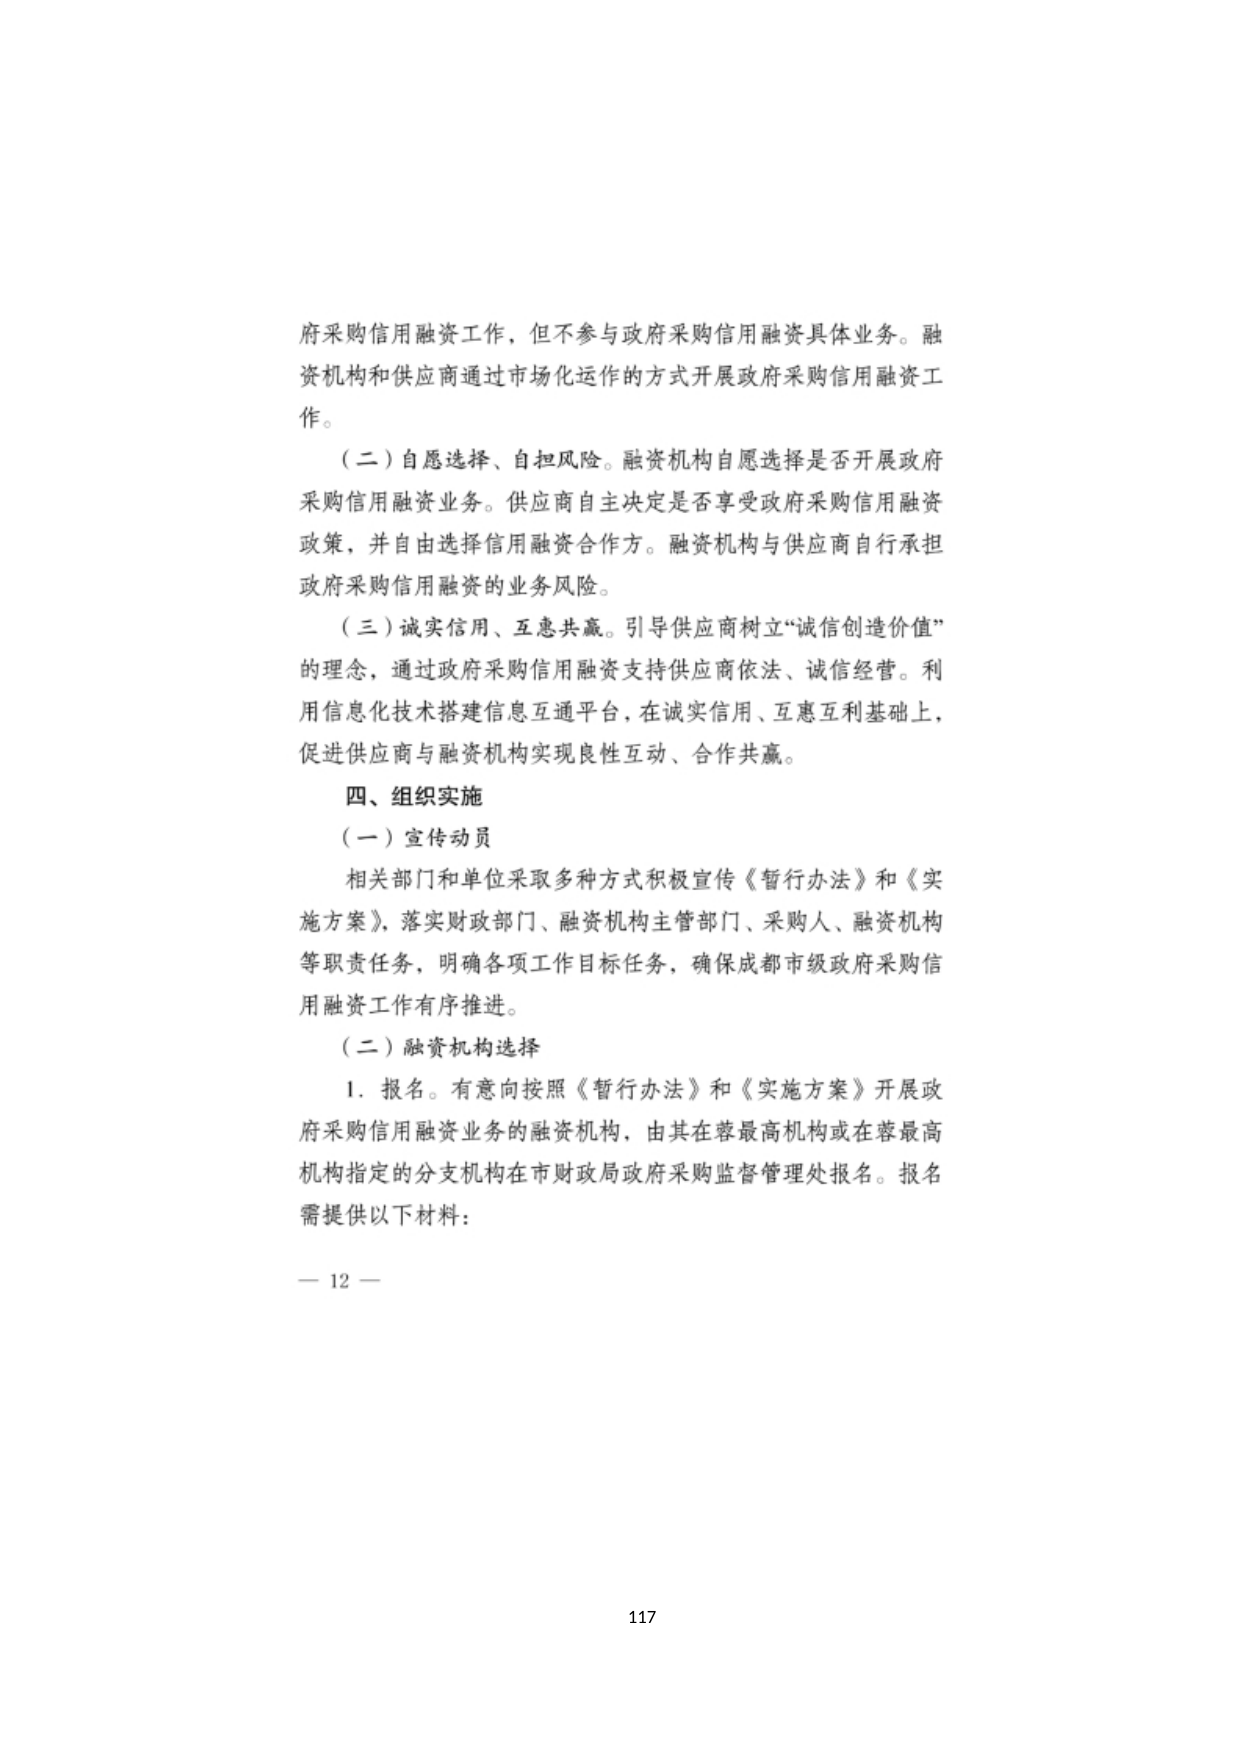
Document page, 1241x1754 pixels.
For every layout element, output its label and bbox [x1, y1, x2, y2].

picture [187, 162, 1054, 1386]
